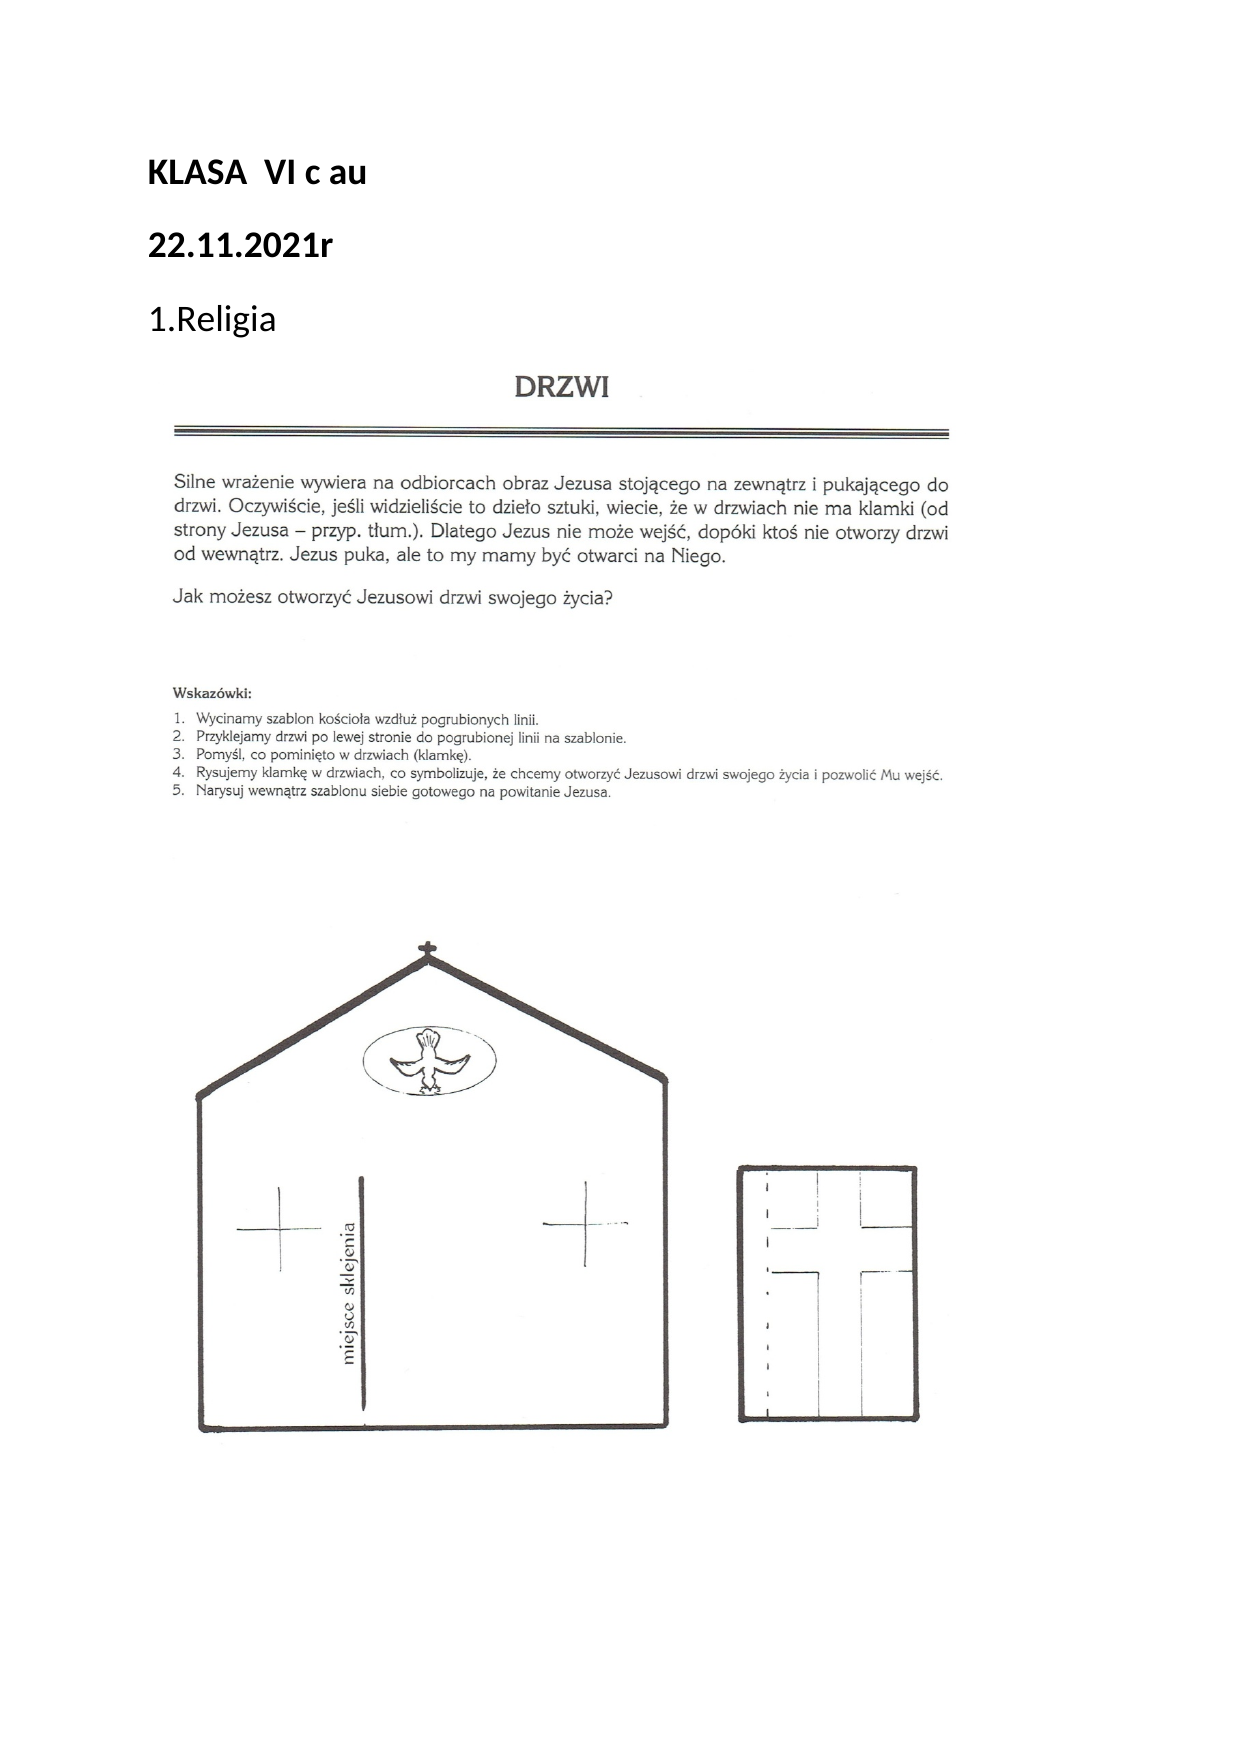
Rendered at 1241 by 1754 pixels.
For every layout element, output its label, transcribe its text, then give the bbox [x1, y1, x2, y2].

text 1.Religia [148, 295, 1093, 341]
picture [147, 368, 967, 1453]
text 22.11.2021r [148, 221, 1093, 267]
text KLASA VI c au [148, 148, 1093, 193]
